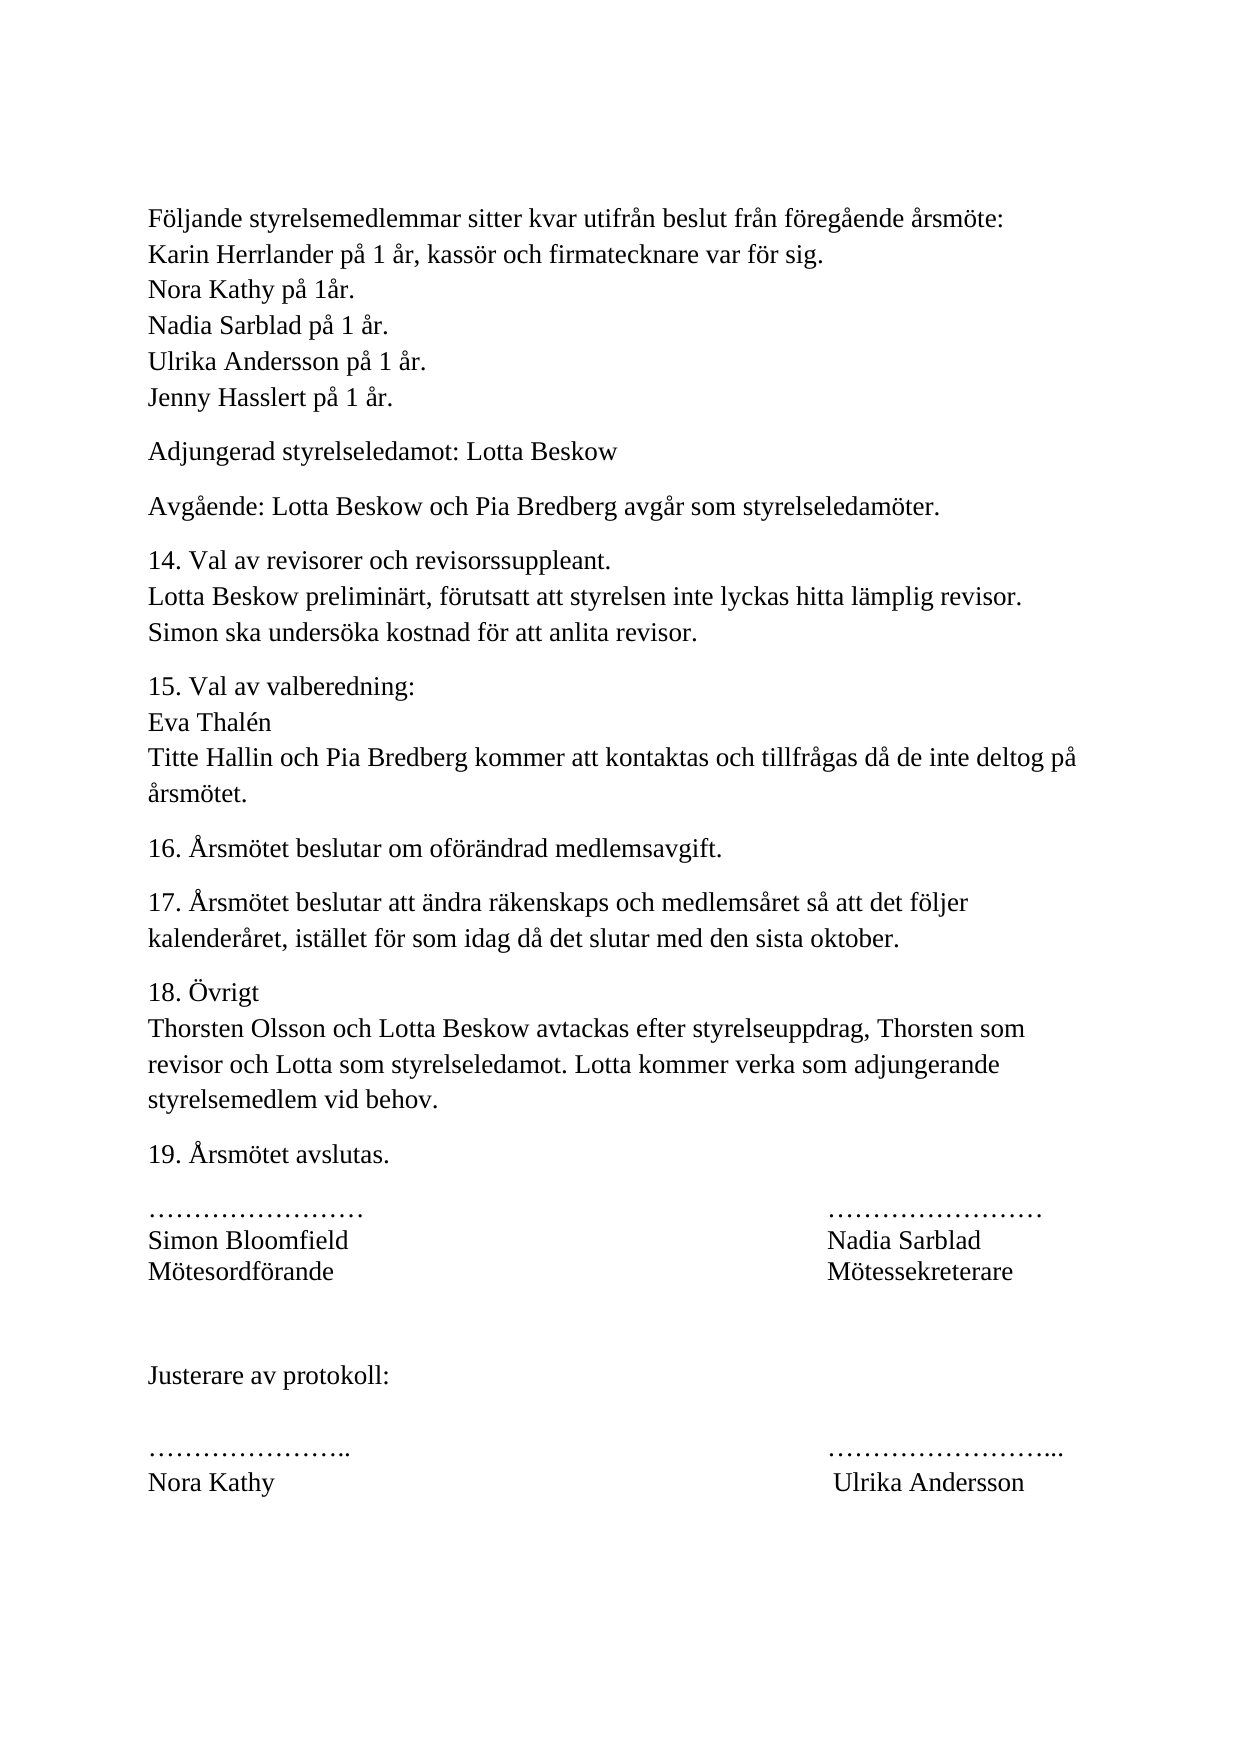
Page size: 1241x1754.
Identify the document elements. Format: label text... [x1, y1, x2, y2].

text Avgående: Lotta Beskow och Pia Bredberg avgår som styrelseledamöter. [148, 490, 1093, 521]
text 14. Val av revisorer och revisorssuppleant. Lotta Beskow preliminärt, förutsatt att styrelsen inte lyckas hitta lämplig revisor. Simon ska undersöka kostnad för att anlita revisor. [148, 544, 1093, 647]
text 15. Val av valberedning: Eva Thalén Titte Hallin och Pia Bredberg kommer att kontaktas och tillfrågas då de inte deltog på årsmötet. [148, 670, 1093, 808]
text 16. Årsmötet beslutar om oförändrad medlemsavgift. [148, 832, 1093, 863]
text Adjungerad styrelseledamot: Lotta Beskow [148, 435, 1093, 466]
text Följande styrelsemedlemmar sitter kvar utifrån beslut från föregående årsmöte: Karin Herrlander på 1 år, kassör och firmatecknare var för sig. Nora Kathy på 1år. Nadia Sarblad på 1 år. Ulrika Andersson på 1 år. Jenny Hasslert på 1 år. [148, 202, 1093, 412]
text …………………… …………………… Simon Bloomfield Nadia Sarblad Mötesordförande Mötessekreterare [148, 1193, 1093, 1286]
text 17. Årsmötet beslutar att ändra räkenskaps och medlemsåret så att det följer kalenderåret, istället för som idag då det slutar med den sista oktober. [148, 886, 1093, 953]
text Justerare av protokoll: ………………….. ……………………... Nora Kathy Ulrika Andersson [148, 1359, 1093, 1498]
text 19. Årsmötet avslutas. [148, 1138, 1093, 1169]
text 18. Övrigt Thorsten Olsson och Lotta Beskow avtackas efter styrelseuppdrag, Thorsten som revisor och Lotta som styrelseledamot. Lotta kommer verka som adjungerande styrelsemedlem vid behov. [148, 976, 1093, 1115]
